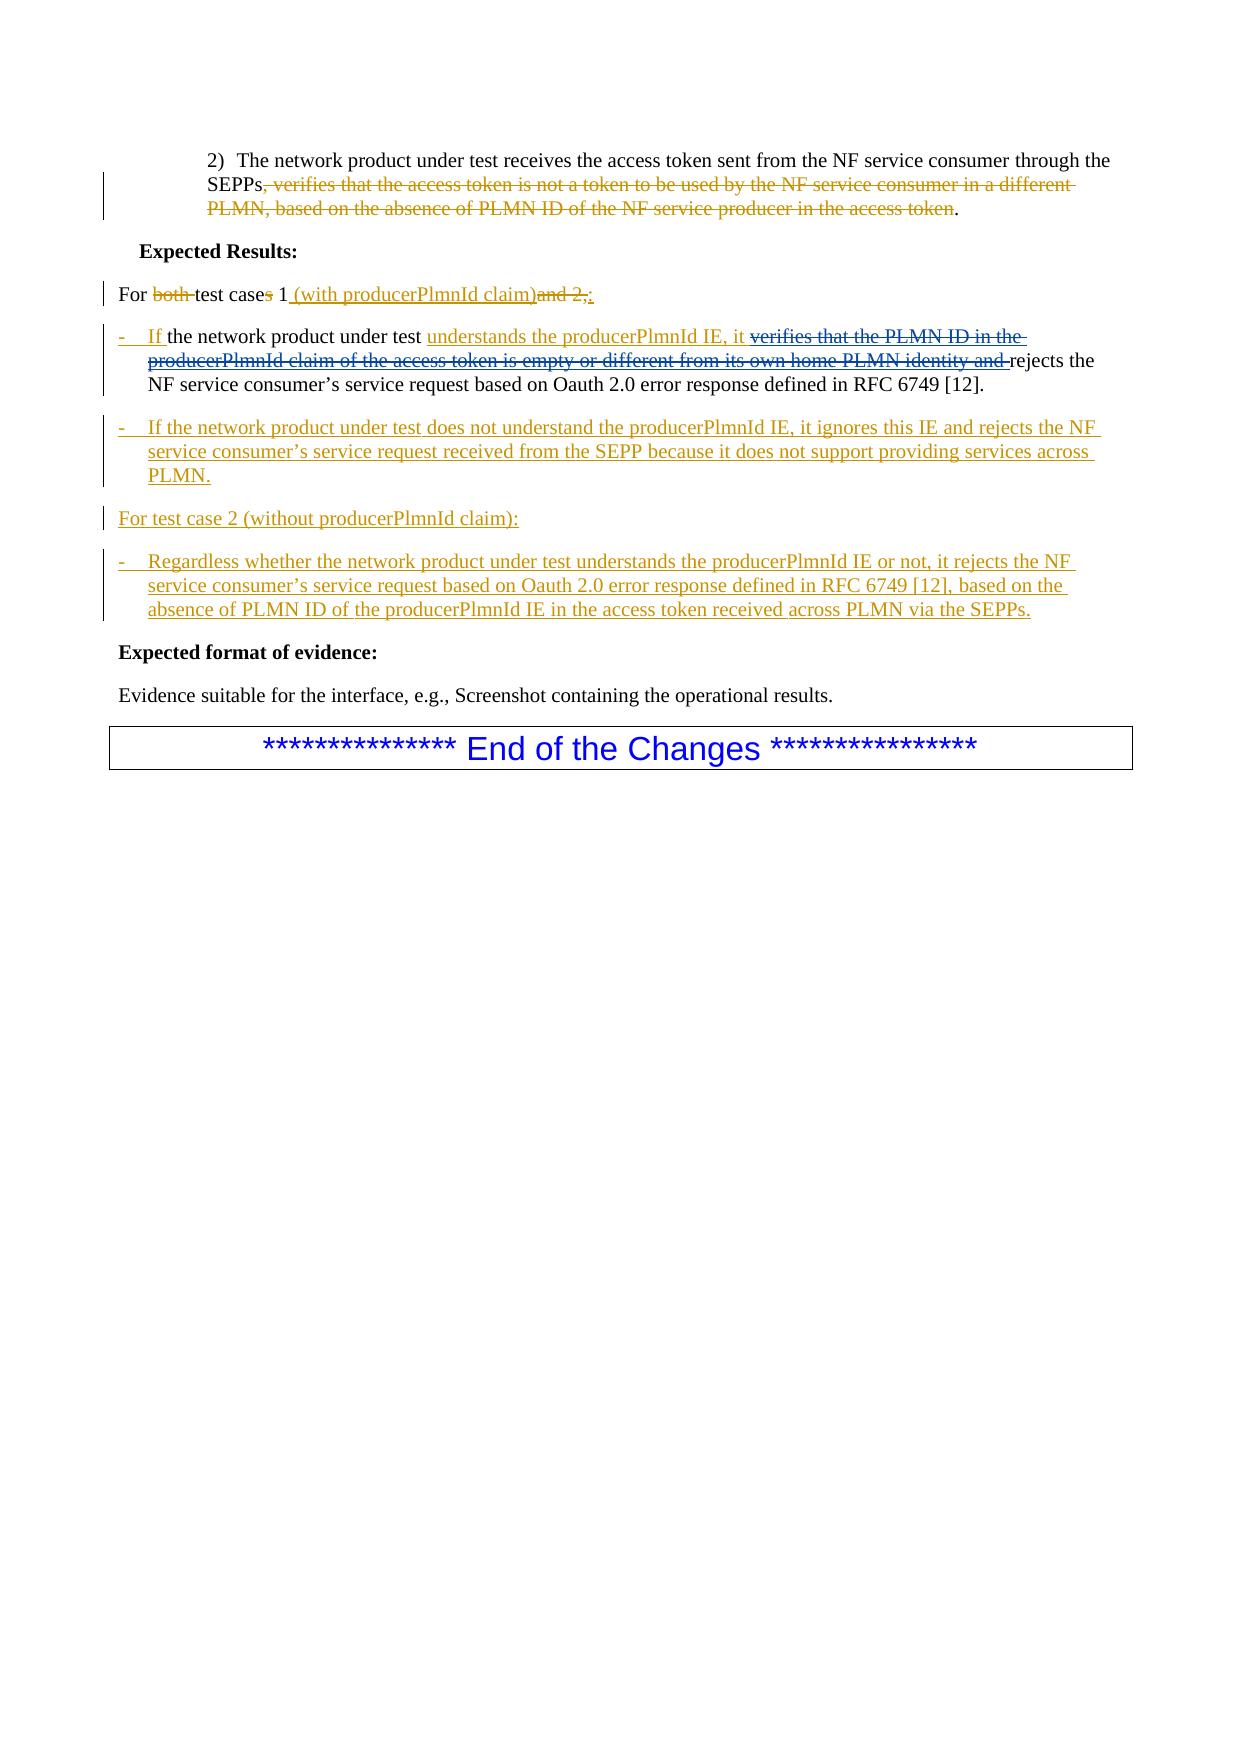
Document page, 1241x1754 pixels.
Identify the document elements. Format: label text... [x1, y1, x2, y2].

text Expected Results: [139, 239, 1122, 263]
text the network product under test rejects the NF service consumer’s service request based on Oauth 2.0 error response defined in RFC 6749 [12]. [118, 324, 1122, 396]
text For test case 1 [118, 281, 1122, 306]
text Evidence suitable for the interface, e.g., Screenshot containing the operational results. [118, 683, 1122, 707]
text Expected format of evidence: [118, 640, 1122, 664]
text 2) The network product under test receives the access token sent from the NF service consumer through the SEPPs. [207, 148, 1122, 220]
text *************** End of the Changes **************** [110, 727, 1132, 769]
